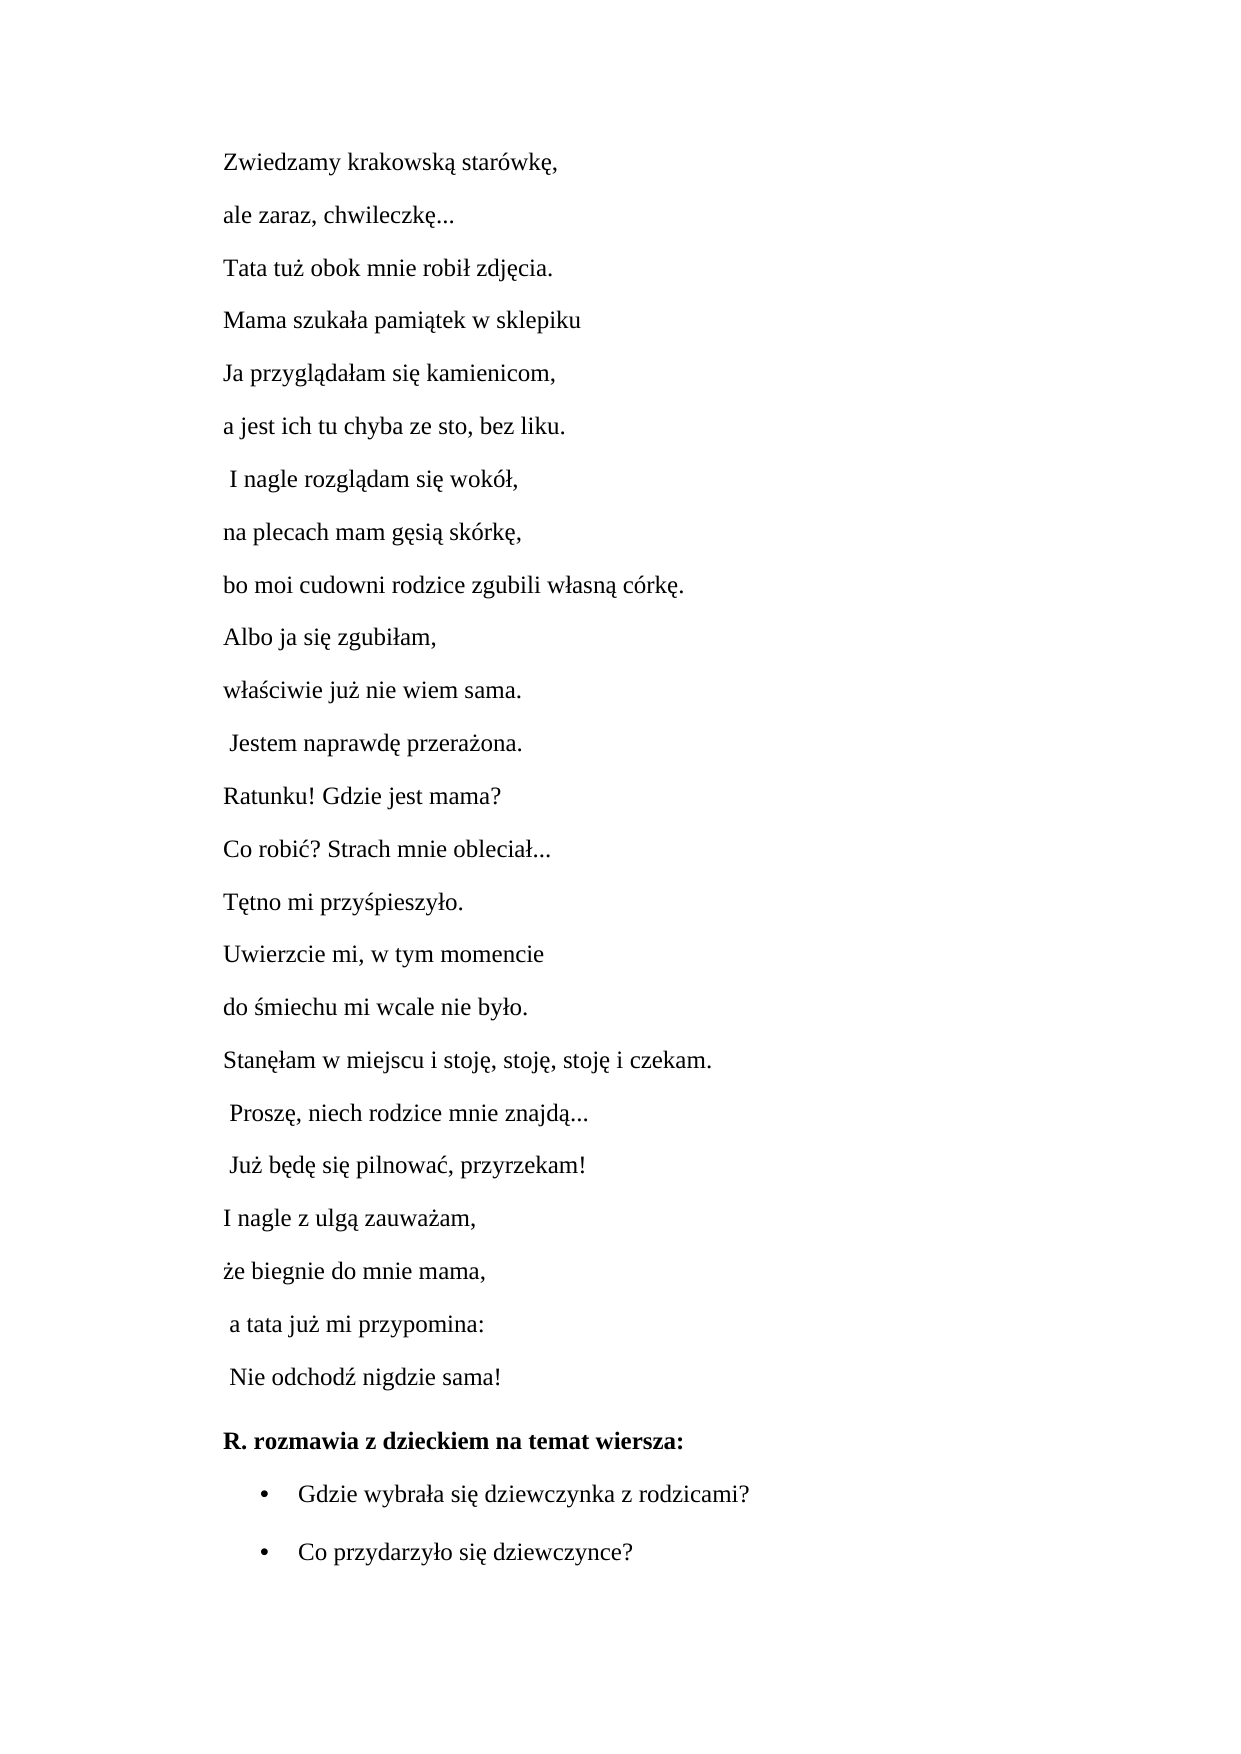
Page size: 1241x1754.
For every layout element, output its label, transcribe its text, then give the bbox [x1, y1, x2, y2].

text Proszę, niech rodzice mnie znajdą... [229, 1098, 1090, 1127]
text Już będę się pilnować, przyrzekam! [229, 1151, 1090, 1179]
text Albo ja się zgubiłam, [223, 622, 1090, 651]
text I nagle z ulgą zauważam, [223, 1203, 1090, 1232]
text na plecach mam gęsią skórkę, [223, 517, 1090, 546]
text Stanęłam w miejscu i stoję, stoję, stoję i czekam. [223, 1045, 1090, 1074]
text Mama szukała pamiątek w sklepiku [223, 306, 1090, 334]
text R. rozmawia z dzieckiem na temat wiersza: [223, 1426, 1090, 1455]
list Co przydarzyło się dziewczynce? [260, 1537, 1090, 1566]
text Nie odchodź nigdzie sama! [229, 1362, 1090, 1391]
text a jest ich tu chyba ze sto, bez liku. [223, 411, 1090, 440]
text ale zaraz, chwileczkę... [223, 200, 1090, 229]
text Jestem naprawdę przerażona. [229, 728, 1090, 757]
text Uwierzcie mi, w tym momencie [223, 939, 1090, 968]
text bo moi cudowni rodzice zgubili własną córkę. [223, 570, 1090, 598]
text I nagle rozglądam się wokół, [229, 464, 1090, 493]
text a tata już mi przypomina: [229, 1309, 1090, 1338]
text Ja przyglądałam się kamienicom, [223, 358, 1090, 387]
text Zwiedzamy krakowską starówkę, [223, 147, 1090, 176]
text Tata tuż obok mnie robił zdjęcia. [223, 253, 1090, 282]
text Ratunku! Gdzie jest mama? [223, 781, 1090, 810]
text Co robić? Strach mnie obleciał... [223, 834, 1090, 862]
text właściwie już nie wiem sama. [223, 675, 1090, 704]
text Tętno mi przyśpieszyło. [223, 887, 1090, 915]
text że biegnie do mnie mama, [223, 1256, 1090, 1285]
list Gdzie wybrała się dziewczynka z rodzicami? [260, 1479, 1090, 1508]
text do śmiechu mi wcale nie było. [223, 992, 1090, 1021]
